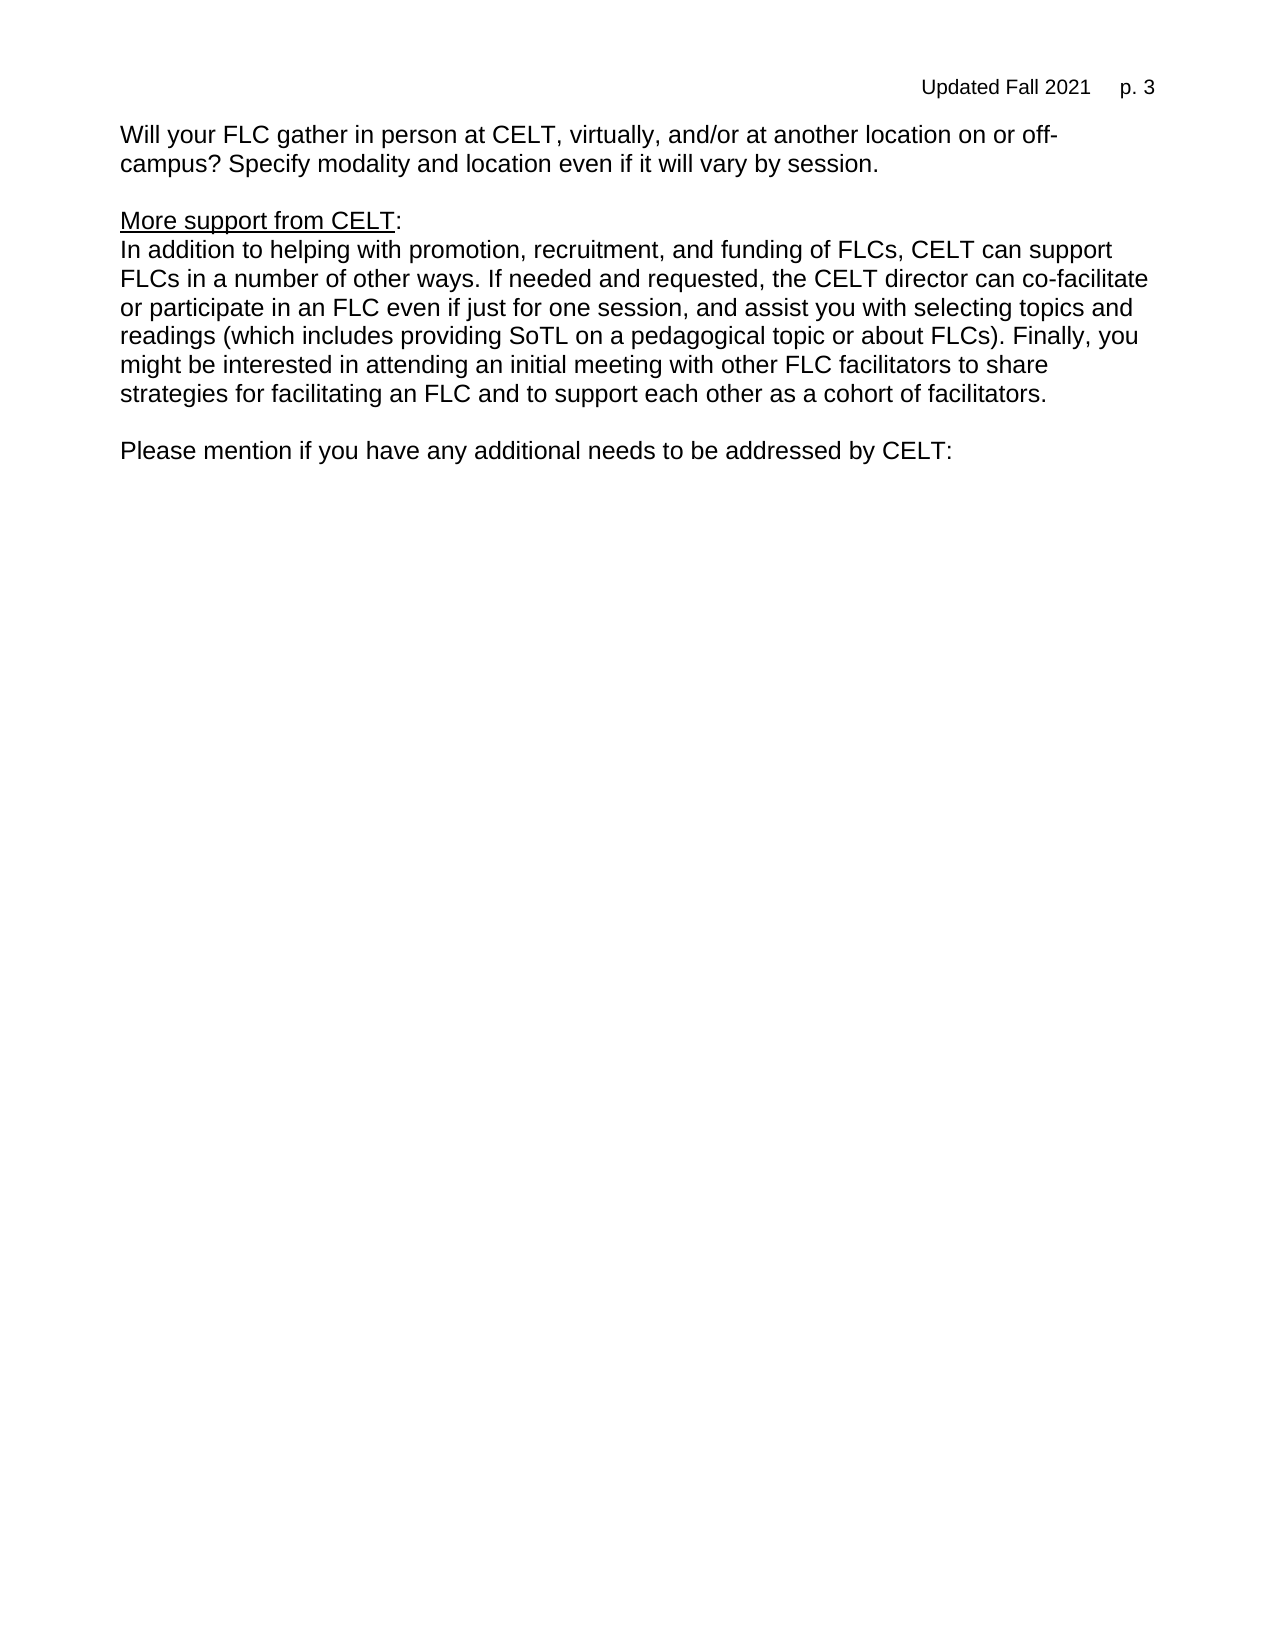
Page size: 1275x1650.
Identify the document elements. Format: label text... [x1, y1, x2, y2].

text In addition to helping with promotion, recruitment, and funding of FLCs, CELT can support FLCs in a number of other ways. If needed and requested, the CELT director can co-facilitate or participate in an FLC even if just for one session, and assist you with selecting topics and readings (which includes providing SoTL on a pedagogical topic or about FLCs). Finally, you might be interested in attending an initial meeting with other FLC facilitators to share strategies for facilitating an FLC and to support each other as a cohort of facilitators. [120, 235, 1155, 407]
text Please mention if you have any additional needs to be addressed by CELT: [120, 436, 1155, 465]
text More support from CELT: [120, 206, 1155, 235]
text Will your FLC gather in person at CELT, virtually, and/or at another location on or off-campus? Specify modality and location even if it will vary by session. [120, 120, 1155, 177]
